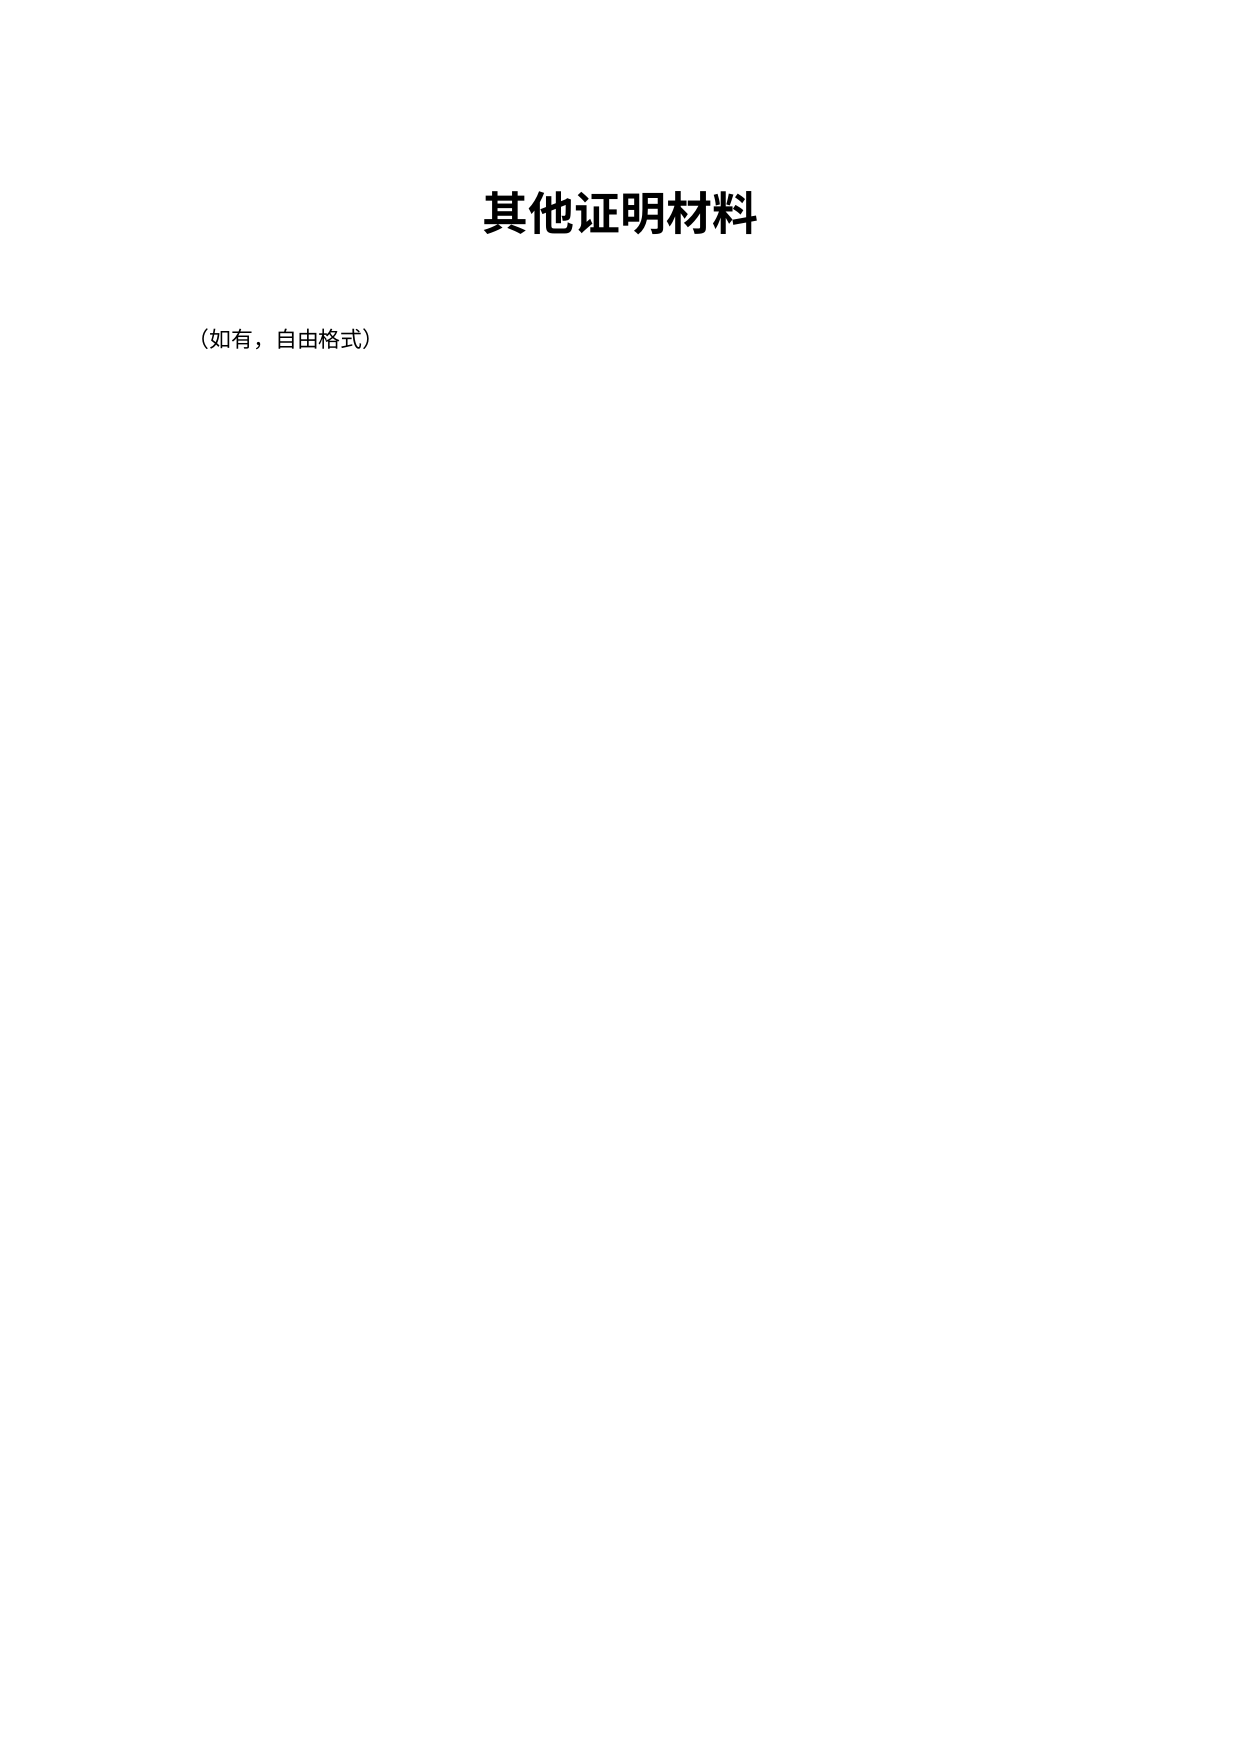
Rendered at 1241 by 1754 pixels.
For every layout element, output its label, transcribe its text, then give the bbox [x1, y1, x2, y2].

text 其他证明材料 [187, 162, 1053, 259]
text （如有，自由格式） [187, 321, 1053, 354]
